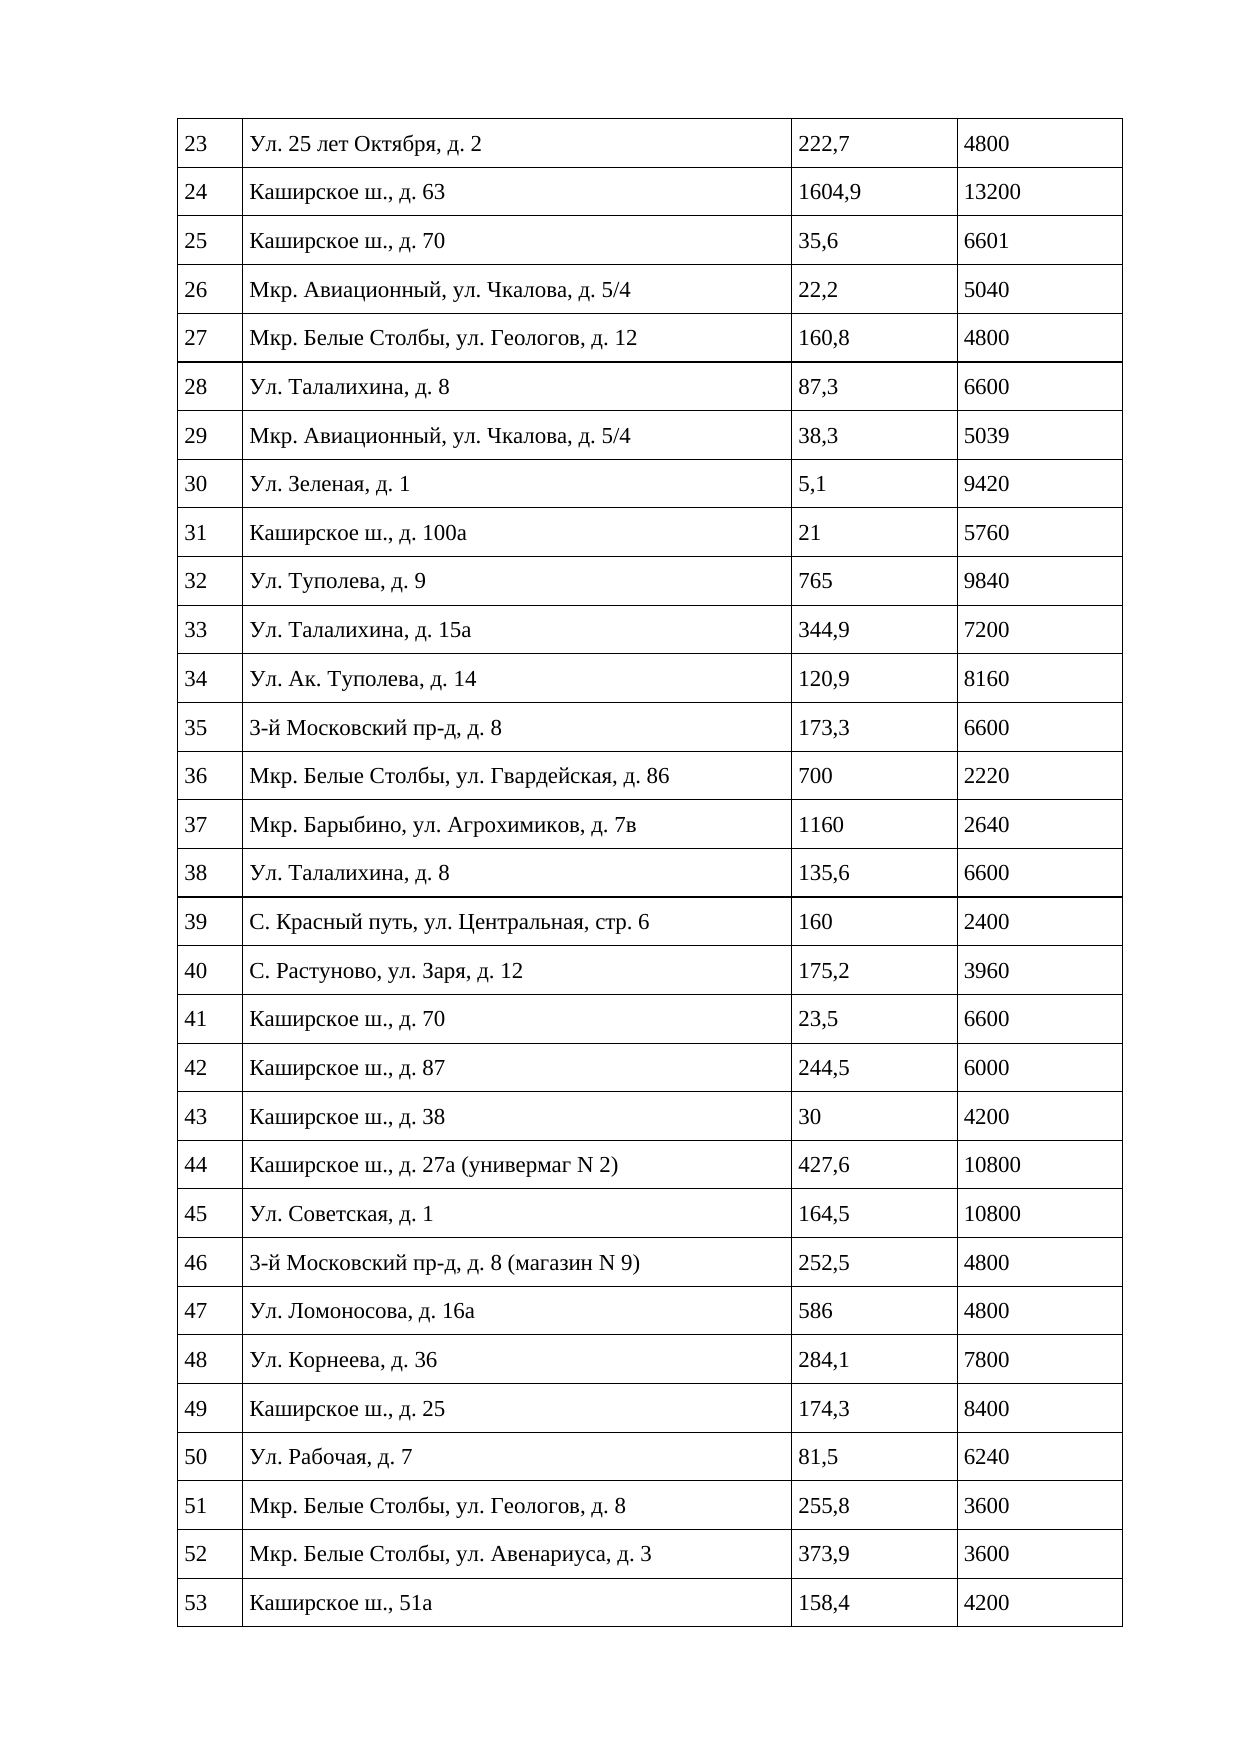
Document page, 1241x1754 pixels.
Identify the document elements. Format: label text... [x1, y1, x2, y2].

table_cell 6600 [958, 849, 1122, 896]
table_cell Ул. Зеленая, д. 1 [243, 460, 791, 507]
table_cell Ул. Талалихина, д. 15а [243, 606, 791, 653]
table_cell 31 [178, 508, 242, 556]
table_cell 4800 [958, 1238, 1122, 1286]
table_cell С. Красный путь, ул. Центральная, стр. 6 [243, 898, 791, 945]
table_cell 6600 [958, 703, 1122, 751]
table_cell Мкр. Барыбино, ул. Агрохимиков, д. 7в [243, 800, 791, 848]
table_cell 50 [178, 1433, 242, 1480]
table_cell 44 [178, 1141, 242, 1188]
table_cell 33 [178, 606, 242, 653]
table_cell 586 [792, 1287, 957, 1334]
table_cell 53 [178, 1579, 242, 1626]
table_cell Мкр. Авиационный, ул. Чкалова, д. 5/4 [243, 265, 791, 313]
table_cell 6600 [958, 995, 1122, 1042]
table_cell 29 [178, 411, 242, 459]
table_cell 4800 [958, 314, 1122, 361]
table_cell 23 [178, 119, 242, 167]
table_cell 135,6 [792, 849, 957, 896]
table_cell Мкр. Авиационный, ул. Чкалова, д. 5/4 [243, 411, 791, 459]
table_cell 174,3 [792, 1384, 957, 1432]
table_cell 10800 [958, 1189, 1122, 1237]
table_cell Каширское ш., д. 100а [243, 508, 791, 556]
table_cell 36 [178, 752, 242, 799]
table_cell 30 [792, 1092, 957, 1140]
table_cell С. Растуново, ул. Заря, д. 12 [243, 946, 791, 994]
table_cell 81,5 [792, 1433, 957, 1480]
table_cell 164,5 [792, 1189, 957, 1237]
table_cell 6000 [958, 1044, 1122, 1091]
table_cell 24 [178, 168, 242, 215]
table_cell 4800 [958, 1287, 1122, 1334]
table_cell 21 [792, 508, 957, 556]
table_cell Каширское ш., д. 38 [243, 1092, 791, 1140]
table_cell 52 [178, 1530, 242, 1577]
table_cell 34 [178, 654, 242, 702]
table_cell 3600 [958, 1530, 1122, 1577]
table_cell 244,5 [792, 1044, 957, 1091]
table_cell Ул. Советская, д. 1 [243, 1189, 791, 1237]
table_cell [243, 119, 791, 167]
table_cell 344,9 [792, 606, 957, 653]
table_cell 765 [792, 557, 957, 604]
table_cell Мкр. Белые Столбы, ул. Авенариуса, д. 3 [243, 1530, 791, 1577]
table_cell Ул. Ломоносова, д. 16а [243, 1287, 791, 1334]
table_cell 38 [178, 849, 242, 896]
table_cell 2400 [958, 898, 1122, 945]
table_cell 8400 [958, 1384, 1122, 1432]
table_cell 120,9 [792, 654, 957, 702]
table_cell 45 [178, 1189, 242, 1237]
table_cell 9840 [958, 557, 1122, 604]
table_cell Ул. Туполева, д. 9 [243, 557, 791, 604]
table_cell 3600 [958, 1481, 1122, 1529]
table_cell 1604,9 [792, 168, 957, 215]
table_cell 3960 [958, 946, 1122, 994]
table_cell 158,4 [792, 1579, 957, 1626]
table_cell 42 [178, 1044, 242, 1091]
table_cell Мкр. Белые Столбы, ул. Гвардейская, д. 86 [243, 752, 791, 799]
table_cell 4200 [958, 1092, 1122, 1140]
table_cell 5,1 [792, 460, 957, 507]
table_cell 427,6 [792, 1141, 957, 1188]
table_cell Ул. Талалихина, д. 8 [243, 849, 791, 896]
table_cell 25 [178, 216, 242, 264]
table_cell 373,9 [792, 1530, 957, 1577]
table_cell 40 [178, 946, 242, 994]
table_cell 7800 [958, 1335, 1122, 1383]
table_cell 35,6 [792, 216, 957, 264]
table_cell 252,5 [792, 1238, 957, 1286]
table_cell 32 [178, 557, 242, 604]
table_cell 49 [178, 1384, 242, 1432]
table_cell Каширское ш., д. 70 [243, 216, 791, 264]
table_cell 41 [178, 995, 242, 1042]
table_cell Мкр. Белые Столбы, ул. Геологов, д. 12 [243, 314, 791, 361]
table_cell 13200 [958, 168, 1122, 215]
table_cell 47 [178, 1287, 242, 1334]
table_cell 23,5 [792, 995, 957, 1042]
table_cell 6600 [958, 363, 1122, 410]
table_cell 222,7 [792, 119, 957, 167]
table_cell Ул. Корнеева, д. 36 [243, 1335, 791, 1383]
table_cell 48 [178, 1335, 242, 1383]
table_cell 7200 [958, 606, 1122, 653]
table_cell 9420 [958, 460, 1122, 507]
table_cell 30 [178, 460, 242, 507]
table_cell 2640 [958, 800, 1122, 848]
table_cell 284,1 [792, 1335, 957, 1383]
table_cell 26 [178, 265, 242, 313]
table_cell 27 [178, 314, 242, 361]
table_cell 22,2 [792, 265, 957, 313]
table_cell 6240 [958, 1433, 1122, 1480]
table_cell 5040 [958, 265, 1122, 313]
table_cell 160,8 [792, 314, 957, 361]
table_cell 10800 [958, 1141, 1122, 1188]
table_cell Мкр. Белые Столбы, ул. Геологов, д. 8 [243, 1481, 791, 1529]
table_cell 39 [178, 898, 242, 945]
table_cell 5760 [958, 508, 1122, 556]
table_cell Каширское ш., 51а [243, 1579, 791, 1626]
table_cell 8160 [958, 654, 1122, 702]
table_cell Каширское ш., д. 63 [243, 168, 791, 215]
table_cell Каширское ш., д. 70 [243, 995, 791, 1042]
table_cell 1160 [792, 800, 957, 848]
table_cell 3-й Московский пр-д, д. 8 (магазин N 9) [243, 1238, 791, 1286]
table_cell 4800 [958, 119, 1122, 167]
table_cell 5039 [958, 411, 1122, 459]
table_cell Каширское ш., д. 25 [243, 1384, 791, 1432]
table_cell 87,3 [792, 363, 957, 410]
table_cell 46 [178, 1238, 242, 1286]
table_cell 173,3 [792, 703, 957, 751]
table_cell 2220 [958, 752, 1122, 799]
table_cell Каширское ш., д. 27а (универмаг N 2) [243, 1141, 791, 1188]
table_cell Ул. Талалихина, д. 8 [243, 363, 791, 410]
table_cell Ул. Рабочая, д. 7 [243, 1433, 791, 1480]
table_cell 43 [178, 1092, 242, 1140]
table_cell 160 [792, 898, 957, 945]
table_cell 255,8 [792, 1481, 957, 1529]
table_cell 28 [178, 363, 242, 410]
table_cell 51 [178, 1481, 242, 1529]
table_cell Каширское ш., д. 87 [243, 1044, 791, 1091]
table_cell 4200 [958, 1579, 1122, 1626]
table_cell 175,2 [792, 946, 957, 994]
table_cell 700 [792, 752, 957, 799]
table_cell 37 [178, 800, 242, 848]
table_cell 3-й Московский пр-д, д. 8 [243, 703, 791, 751]
table_cell 38,3 [792, 411, 957, 459]
table_cell 35 [178, 703, 242, 751]
table_cell Ул. Ак. Туполева, д. 14 [243, 654, 791, 702]
table_cell 6601 [958, 216, 1122, 264]
